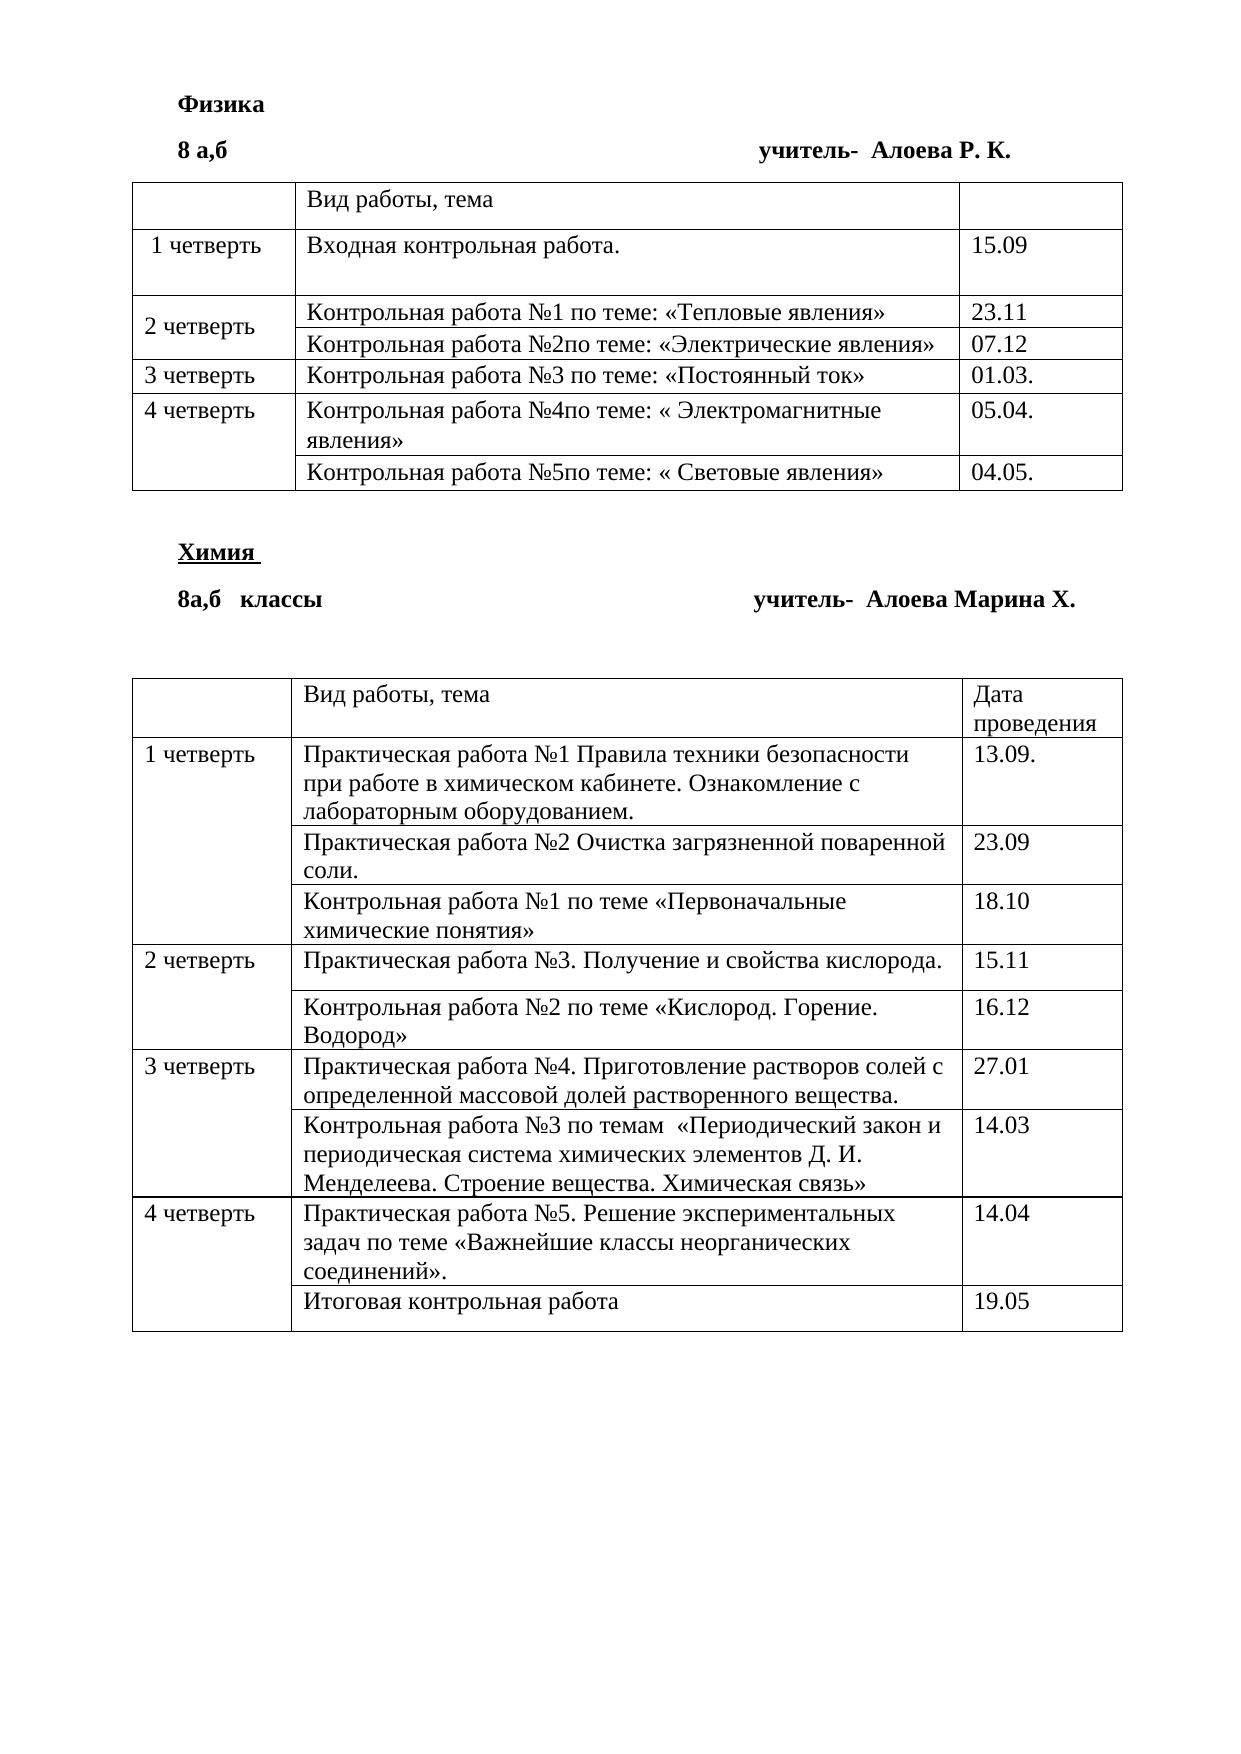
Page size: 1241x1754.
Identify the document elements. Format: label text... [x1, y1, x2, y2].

table_cell Практическая работа №4. Приготовление растворов солей с определенной массовой долей растворенного вещества. [292, 1050, 962, 1108]
table_cell Практическая работа №2 Очистка загрязненной поваренной соли. [292, 826, 962, 884]
table_cell 19.05 [963, 1286, 1122, 1331]
text 8 а,б учитель- Алоева Р. К. [177, 135, 1152, 164]
table_cell 4 четверть [133, 394, 295, 490]
table_cell Входная контрольная работа. [296, 230, 959, 295]
table_cell Контрольная работа №3 по темам «Периодический закон и периодическая система химических элементов Д. И. Менделеева. Строение вещества. Химическая связь» [292, 1110, 962, 1196]
table_cell 2 четверть [133, 945, 291, 1049]
table_header [960, 183, 1122, 228]
table_header Вид работы, тема [292, 679, 962, 737]
table_cell 4 четверть [133, 1198, 291, 1331]
table_cell Контрольная работа №2 по теме «Кислород. Горение. Водород» [292, 991, 962, 1049]
text 8а,б классы учитель- Алоева Марина Х. [177, 584, 1152, 613]
text Химия [177, 537, 1152, 566]
table_cell 05.04. [960, 394, 1122, 455]
table_header [133, 183, 295, 228]
table_header Вид работы, тема [296, 183, 959, 228]
table_cell 3 четверть [133, 1050, 291, 1196]
table_cell 14.03 [963, 1110, 1122, 1196]
table_cell Контрольная работа №1 по теме: «Тепловые явления» [296, 296, 959, 327]
table_cell 13.09. [963, 738, 1122, 825]
table_cell Контрольная работа №5по теме: « Световые явления» [296, 456, 959, 490]
table_cell 1 четверть [133, 230, 295, 295]
table_cell Контрольная работа №2по теме: «Электрические явления» [296, 328, 959, 359]
table_cell 23.11 [960, 296, 1122, 327]
table_cell 15.09 [960, 230, 1122, 295]
table_cell 3 четверть [133, 360, 295, 393]
table_cell 07.12 [960, 328, 1122, 359]
table_cell 1 четверть [133, 738, 291, 944]
table_cell 27.01 [963, 1050, 1122, 1108]
table_header Дата проведения [963, 679, 1122, 737]
table_header [133, 679, 291, 737]
table_cell 2 четверть [133, 296, 295, 359]
table_cell 14.04 [963, 1198, 1122, 1284]
table_cell 01.03. [960, 360, 1122, 393]
table_cell Практическая работа №5. Решение экспериментальных задач по теме «Важнейшие классы неорганических соединений». [292, 1198, 962, 1284]
table_cell Практическая работа №3. Получение и свойства кислорода. [292, 945, 962, 990]
table_cell Контрольная работа №1 по теме «Первоначальные химические понятия» [292, 885, 962, 944]
table_cell Контрольная работа №3 по теме: «Постоянный ток» [296, 360, 959, 393]
table_cell 23.09 [963, 826, 1122, 884]
table_cell Практическая работа №1 Правила техники безопасности при работе в химическом кабинете. Ознакомление с лабораторным оборудованием. [292, 738, 962, 825]
text Физика [177, 89, 1152, 117]
table_cell 18.10 [963, 885, 1122, 944]
table_cell Контрольная работа №4по теме: « Электромагнитные явления» [296, 394, 959, 455]
table_cell Итоговая контрольная работа [292, 1286, 962, 1331]
table_cell 16.12 [963, 991, 1122, 1049]
table_cell 15.11 [963, 945, 1122, 990]
table_cell 04.05. [960, 456, 1122, 490]
